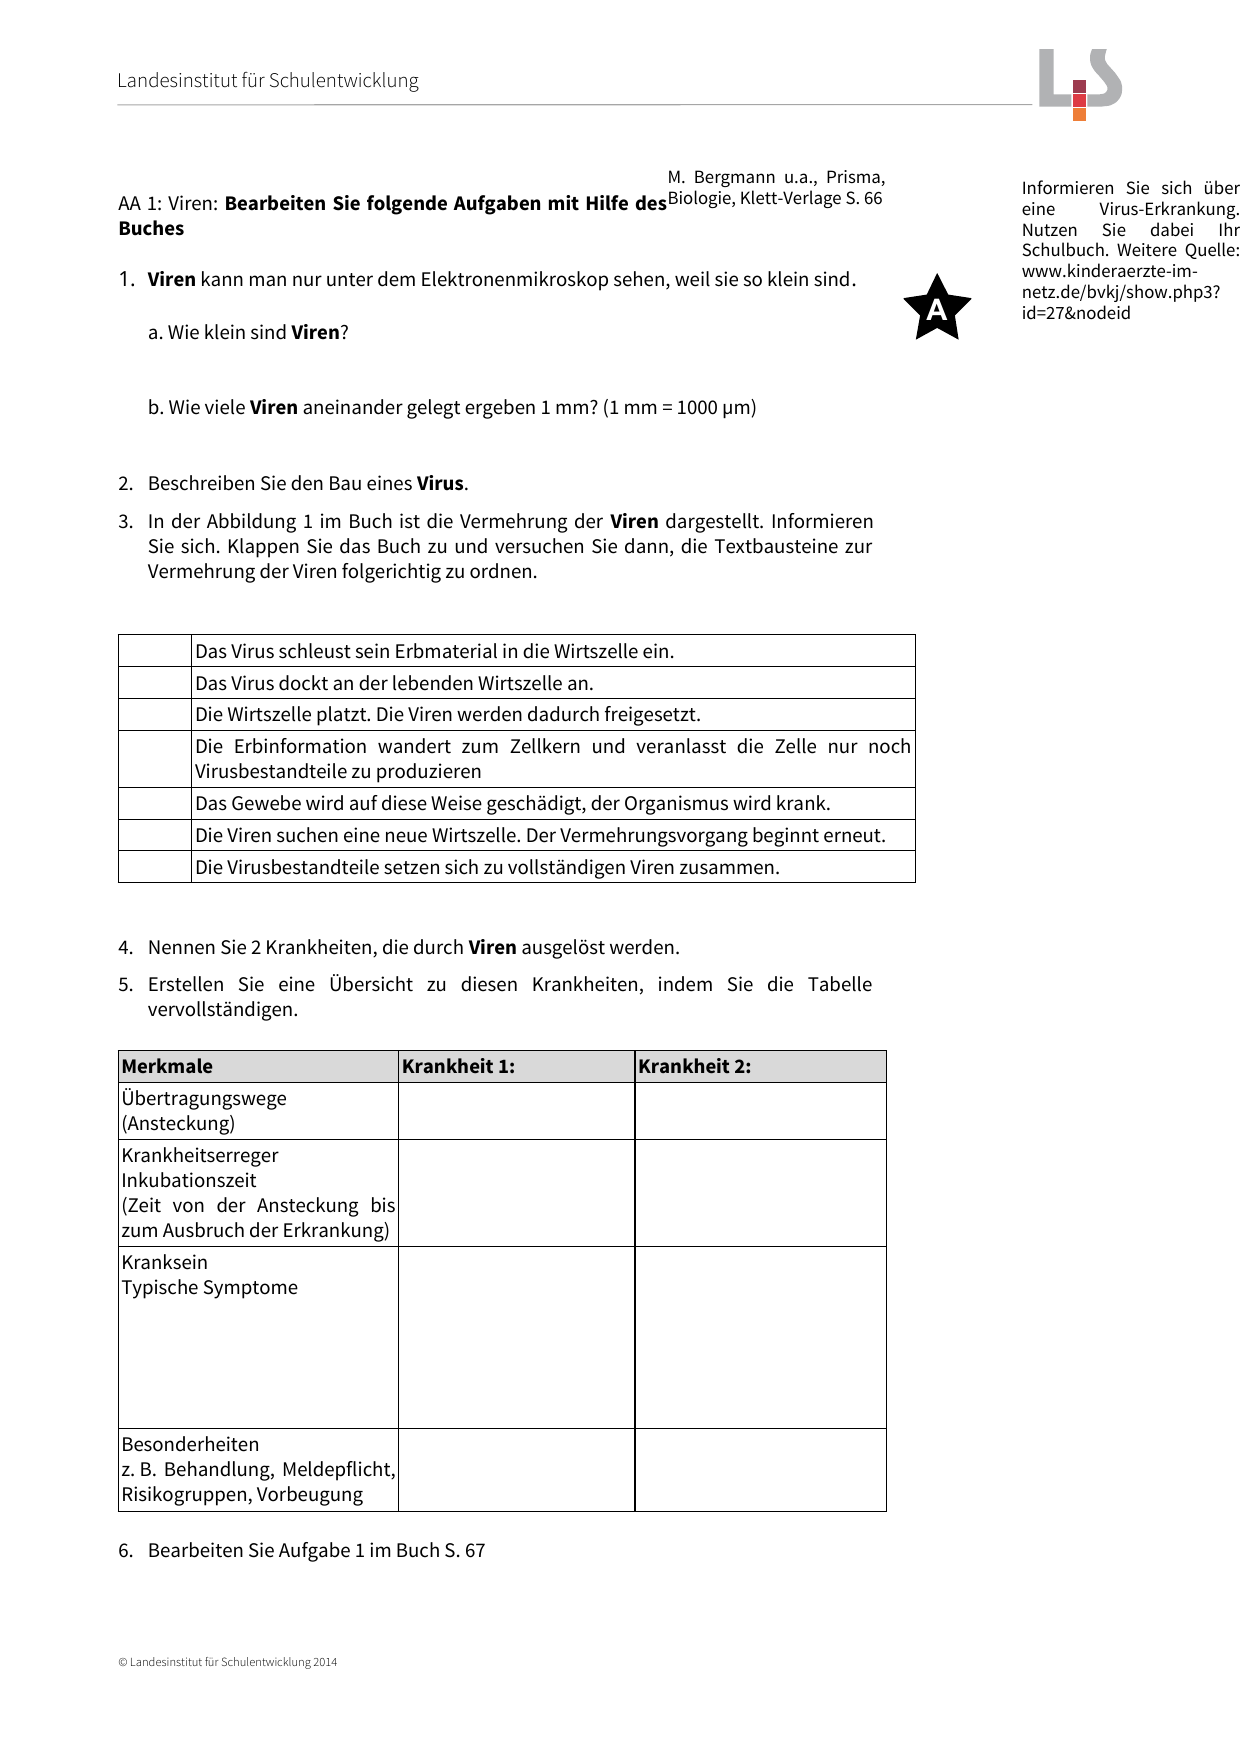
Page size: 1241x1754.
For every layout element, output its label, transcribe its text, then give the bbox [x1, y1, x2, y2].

table_cell Die Wirtszelle platzt. Die Viren werden dadurch freigesetzt. [192, 699, 915, 730]
table_cell [399, 1247, 634, 1427]
table_cell [636, 1140, 886, 1246]
table_cell Das Gewebe wird auf diese Weise geschädigt, der Organismus wird krank. [192, 788, 915, 818]
table_cell Besonderheiten z. B. Behandlung, Meldepflicht, Risikogruppen, Vorbeugung [119, 1429, 398, 1511]
text b. Wie viele Viren aneinander gelegt ergeben 1 mm? (1 mm = 1000 µm) [148, 394, 886, 419]
list Beschreiben Sie den Bau eines Virus. [110, 458, 882, 494]
table_cell [399, 1083, 634, 1139]
table_cell Übertragungswege (Ansteckung) [119, 1083, 398, 1139]
text a. Wie klein sind Viren? [148, 319, 886, 344]
text Informieren Sie sich über eine Virus-Erkrankung. Nutzen Sie dabei Ihr Schulbuch. Weitere Quelle: www.kinderaerzte-im-netz.de/bvkj/show.php3?id=27&nodeid [1022, 178, 1240, 323]
list Nennen Sie 2 Krankheiten, die durch Viren ausgelöst werden. [110, 922, 882, 958]
table_cell [636, 1429, 886, 1511]
table_header [119, 635, 191, 666]
text AA 1: Viren: Bearbeiten Sie folgende Aufgaben mit Hilfe des Buches [118, 190, 886, 240]
table_cell [119, 667, 191, 698]
table_cell [119, 851, 191, 882]
table_cell Krankheitserreger Inkubationszeit (Zeit von der Ansteckung bis zum Ausbruch der Erkrankung) [119, 1140, 398, 1246]
table_header Krankheit 2: [636, 1051, 886, 1082]
table_header Das Virus schleust sein Erbmaterial in die Wirtszelle ein. [192, 635, 915, 666]
table_cell [399, 1140, 634, 1246]
list Viren kann man nur unter dem Elektronenmikroskop sehen, weil sie so klein sind. [110, 254, 882, 308]
table_cell [119, 820, 191, 850]
table_header Krankheit 1: [399, 1051, 634, 1082]
table_cell Die Erbinformation wandert zum Zellkern und veranlasst die Zelle nur noch Virusbestandteile zu produzieren [192, 731, 915, 787]
table_cell Die Virusbestandteile setzen sich zu vollständigen Viren zusammen. [192, 851, 915, 882]
table_cell Das Virus dockt an der lebenden Wirtszelle an. [192, 667, 915, 698]
table_cell [399, 1429, 634, 1511]
list In der Abbildung 1 im Buch ist die Vermehrung der Viren dargestellt. Informieren Sie sich. Klappen Sie das Buch zu und versuchen Sie dann, die Textbausteine zur Vermehrung der Viren folgerichtig zu ordnen. [110, 494, 882, 600]
table_cell [119, 788, 191, 818]
text M. Bergmann u.a., Prisma, Biologie, Klett-Verlage S. 66 [667, 167, 886, 208]
table_cell [636, 1083, 886, 1139]
table_cell Die Viren suchen eine neue Wirtszelle. Der Vermehrungsvorgang beginnt erneut. [192, 820, 915, 850]
list Erstellen Sie eine Übersicht zu diesen Krankheiten, indem Sie die Tabelle vervollständigen. [110, 958, 882, 1038]
table_cell [636, 1247, 886, 1427]
table_header Merkmale [119, 1051, 398, 1082]
table_cell Kranksein Typische Symptome [119, 1247, 398, 1427]
table_cell [119, 699, 191, 730]
list Bearbeiten Sie Aufgabe 1 im Buch S. 67 [110, 1525, 882, 1579]
table_cell [119, 731, 191, 787]
